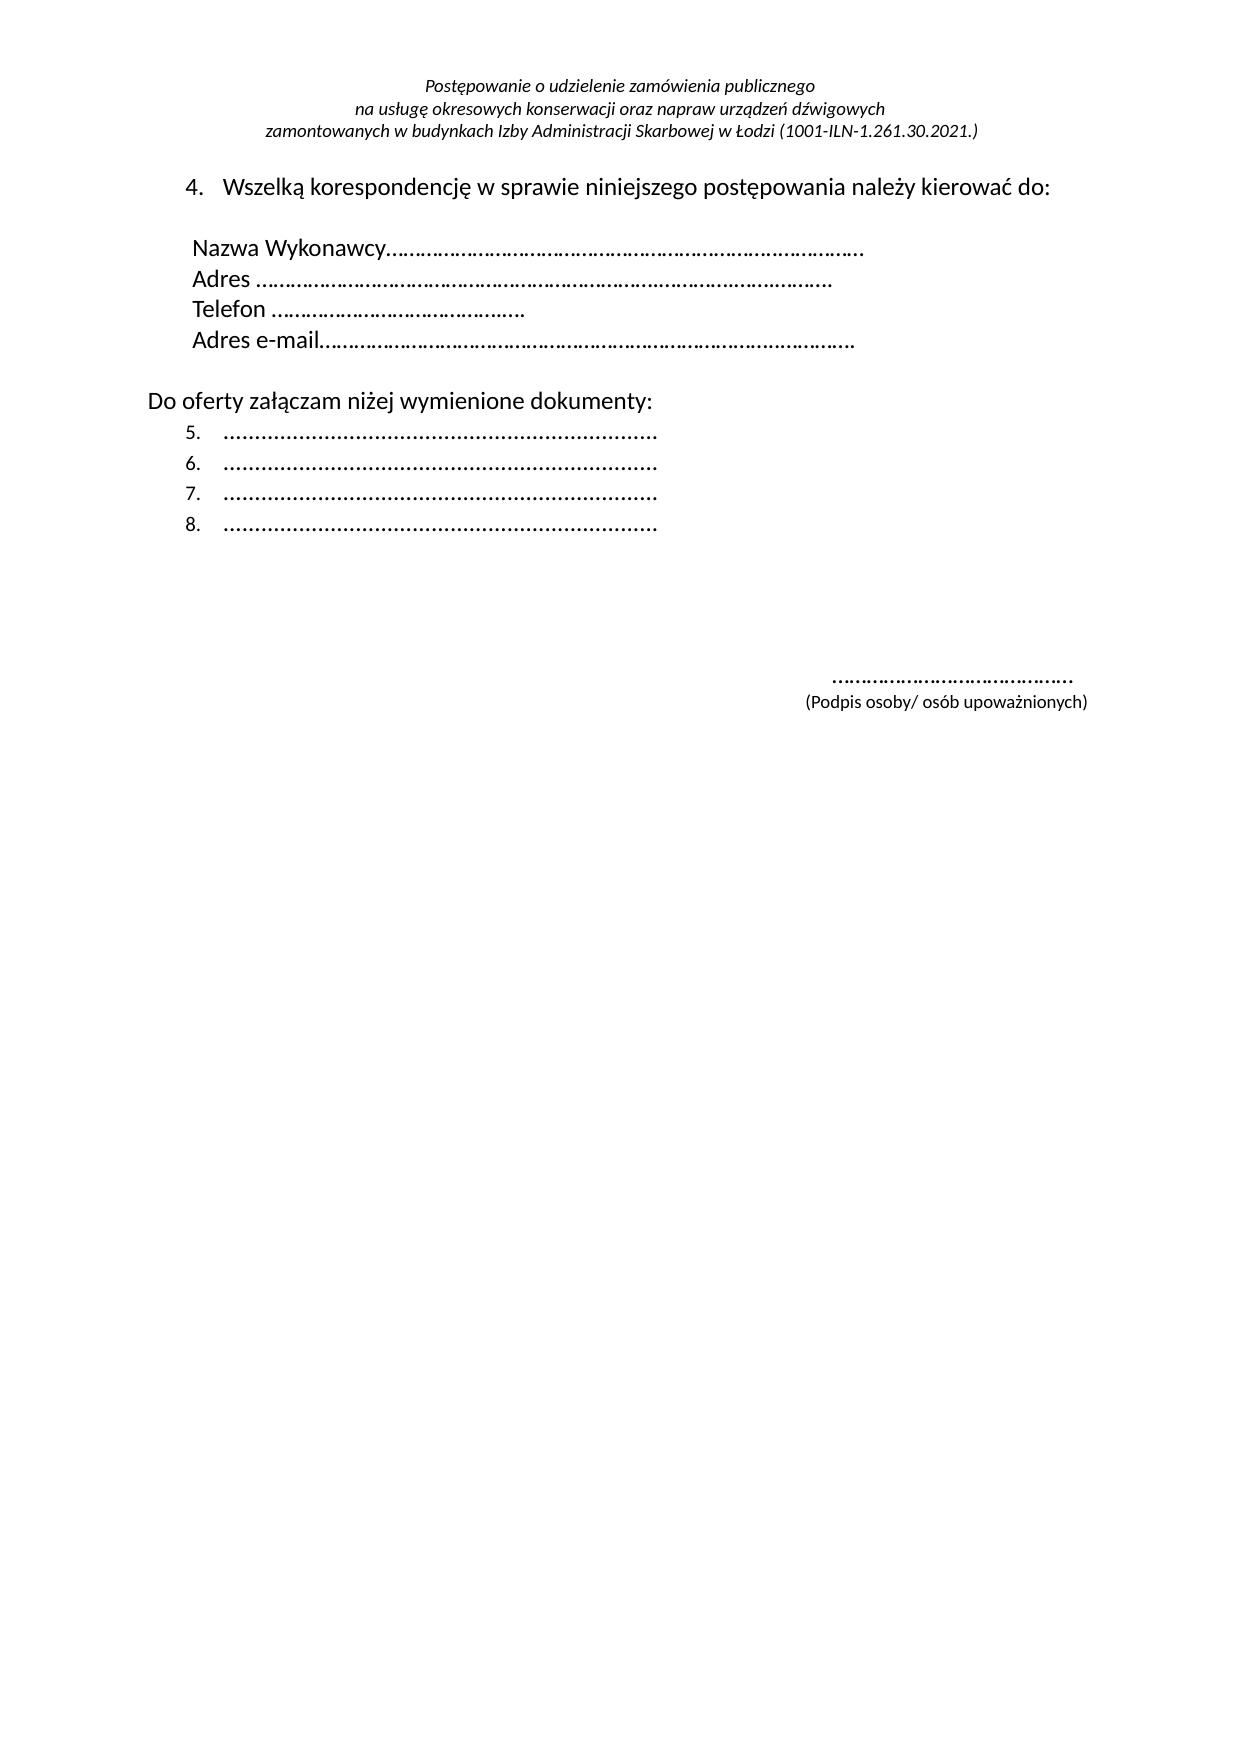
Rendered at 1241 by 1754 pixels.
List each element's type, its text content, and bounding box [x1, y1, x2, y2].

text …………………………………… [148, 659, 1093, 690]
list ..................................................................... [185, 446, 1093, 476]
list ..................................................................... [185, 476, 1093, 507]
text (Podpis osoby/ osób upoważnionych) [148, 690, 1093, 713]
text Adres e-mail……………………………………………………………………..…………. [192, 324, 1093, 354]
text Nazwa Wykonawcy…………………………………………………………..…………… [192, 232, 1093, 263]
list ..................................................................... [185, 507, 1093, 537]
text Do oferty załączam niżej wymienione dokumenty: [148, 385, 1093, 415]
text Telefon ………………………………….…. [192, 293, 1093, 324]
list ..................................................................... [185, 415, 1093, 446]
list Wszelką korespondencję w sprawie niniejszego postępowania należy kierować do: [185, 171, 1093, 202]
text Adres …………………………………………………………….………….…….………. [192, 263, 1093, 293]
